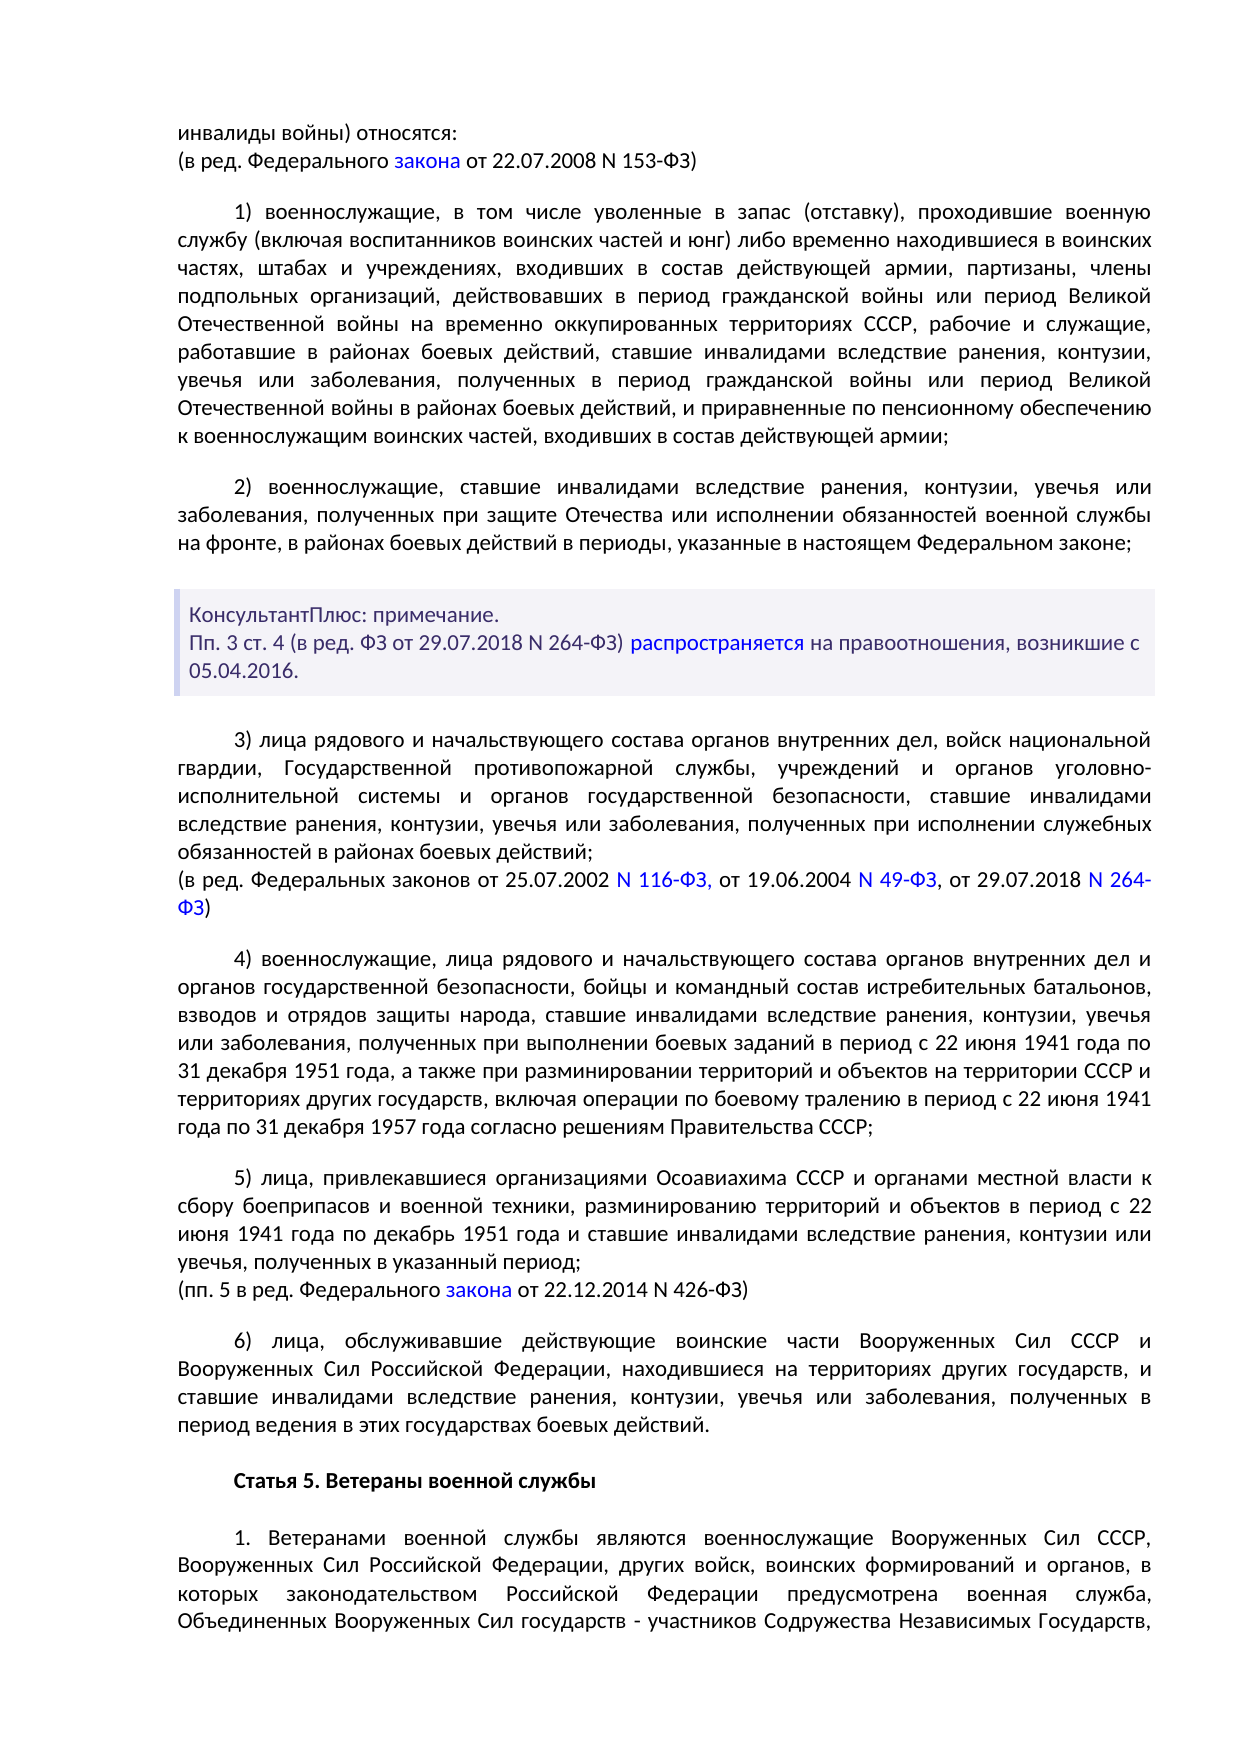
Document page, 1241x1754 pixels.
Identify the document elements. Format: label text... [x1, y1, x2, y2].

title Статья 5. Ветераны военной службы [177, 1467, 1152, 1494]
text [177, 118, 1152, 146]
text 3) лица рядового и начальствующего состава органов внутренних дел, войск национальной гвардии, Государственной противопожарной службы, учреждений и органов уголовно-исполнительной системы и органов государственной безопасности, ставшие инвалидами вследствие ранения, контузии, увечья или заболевания, полученных при исполнении служебных обязанностей в районах боевых действий; [177, 725, 1152, 865]
text 4) военнослужащие, лица рядового и начальствующего состава органов внутренних дел и органов государственной безопасности, бойцы и командный состав истребительных батальонов, взводов и отрядов защиты народа, ставшие инвалидами вследствие ранения, контузии, увечья или заболевания, полученных при выполнении боевых заданий в период с 22 июня 1941 года по 31 декабря 1951 года, а также при разминировании территорий и объектов на территории СССР и территориях других государств, включая операции по боевому тралению в период с 22 июня 1941 года по 31 декабря 1957 года согласно решениям Правительства СССР; [177, 944, 1152, 1141]
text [177, 1523, 1152, 1635]
text (в ред. Федерального закона от 22.07.2008 N 153-ФЗ) [177, 146, 1152, 174]
text (пп. 5 в ред. Федерального закона от 22.12.2014 N 426-ФЗ) [177, 1276, 1152, 1303]
text 6) лица, обслуживавшие действующие воинские части Вооруженных Сил СССР и Вооруженных Сил Российской Федерации, находившиеся на территориях других государств, и ставшие инвалидами вследствие ранения, контузии, увечья или заболевания, полученных в период ведения в этих государствах боевых действий. [177, 1326, 1152, 1438]
table_header КонсультантПлюс: примечание. Пп. 3 ст. 4 (в ред. ФЗ от 29.07.2018 N 264-ФЗ) распространяется на правоотношения, возникшие с 05.04.2016. [180, 589, 1149, 696]
text 5) лица, привлекавшиеся организациями Осоавиахима СССР и органами местной власти к сбору боеприпасов и военной техники, разминированию территорий и объектов в период с 22 июня 1941 года по декабрь 1951 года и ставшие инвалидами вследствие ранения, контузии или увечья, полученных в указанный период; [177, 1163, 1152, 1276]
text 1) военнослужащие, в том числе уволенные в запас (отставку), проходившие военную службу (включая воспитанников воинских частей и юнг) либо временно находившиеся в воинских частях, штабах и учреждениях, входивших в состав действующей армии, партизаны, члены подпольных организаций, действовавших в период гражданской войны или период Великой Отечественной войны на временно оккупированных территориях СССР, рабочие и служащие, работавшие в районах боевых действий, ставшие инвалидами вследствие ранения, контузии, увечья или заболевания, полученных в период гражданской войны или период Великой Отечественной войны в районах боевых действий, и приравненные по пенсионному обеспечению к военнослужащим воинских частей, входивших в состав действующей армии; [177, 197, 1152, 449]
text 2) военнослужащие, ставшие инвалидами вследствие ранения, контузии, увечья или заболевания, полученных при защите Отечества или исполнении обязанностей военной службы на фронте, в районах боевых действий в периоды, указанные в настоящем Федеральном законе; [177, 472, 1152, 556]
text (в ред. Федеральных законов от 25.07.2002 N 116-ФЗ, от 19.06.2004 N 49-ФЗ, от 29.07.2018 N 264-ФЗ) [177, 865, 1152, 921]
